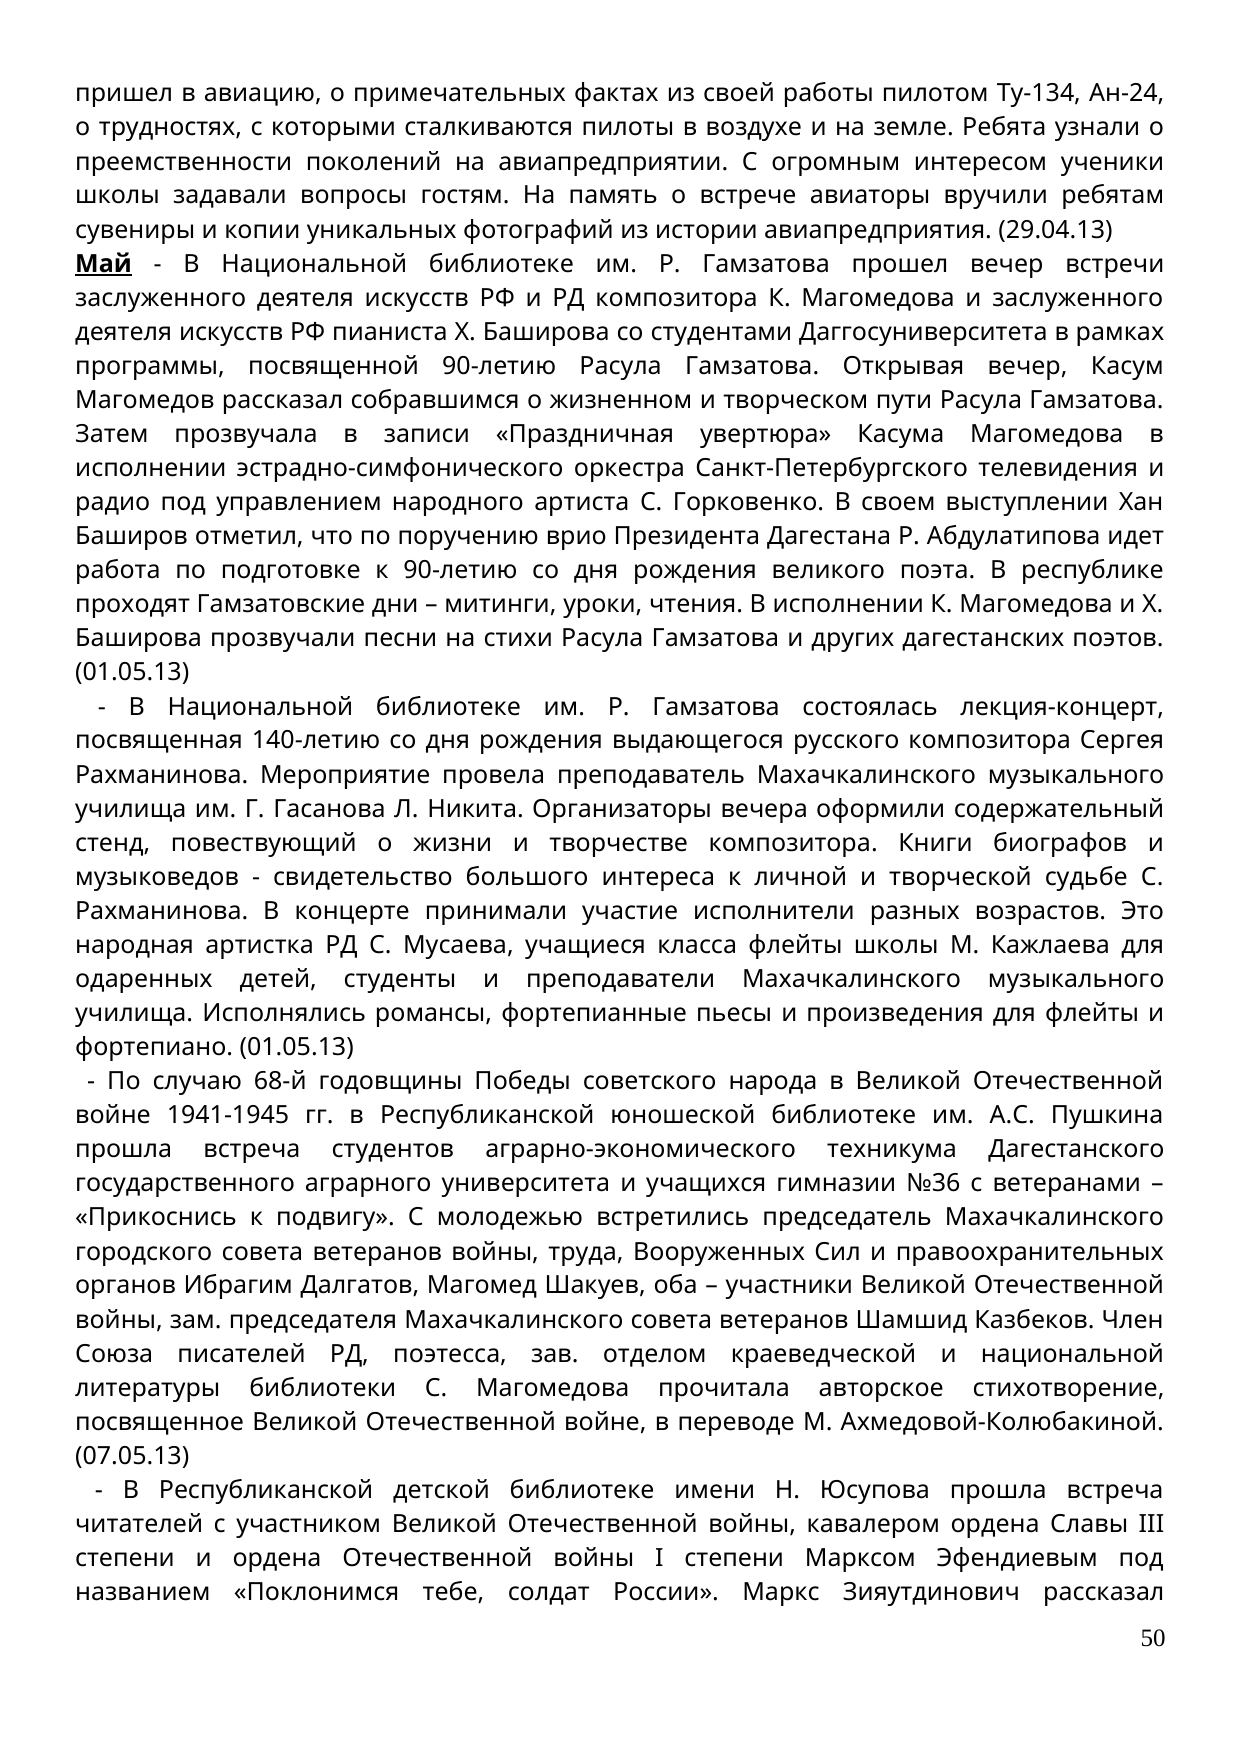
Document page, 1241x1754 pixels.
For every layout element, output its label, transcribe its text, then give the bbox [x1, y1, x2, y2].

text Май - В Национальной библиотеке им. Р. Гамзатова прошел вечер встречи заслуженного деятеля искусств РФ и РД композитора К. Магомедова и заслуженного деятеля искусств РФ пианиста Х. Баширова со студентами Даггосуниверситета в рамках программы, посвященной 90-летию Расула Гамзатова. Открывая вечер, Касум Магомедов рассказал собравшимся о жизненном и творческом пути Расула Гамзатова. Затем прозвучала в записи «Праздничная увертюра» Касума Магомедова в исполнении эстрадно-симфонического оркестра Санкт-Петербургского телевидения и радио под управлением народного артиста С. Горковенко. В своем выступлении Хан Баширов отметил, что по поручению врио Президента Дагестана Р. Абдулатипова идет работа по подготовке к 90-летию со дня рождения великого поэта. В республике проходят Гамзатовские дни – митинги, уроки, чтения. В исполнении К. Магомедова и Х. Баширова прозвучали песни на стихи Расула Гамзатова и других дагестанских поэтов. (01.05.13) [75, 245, 1165, 688]
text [75, 1472, 1165, 1608]
text - В Национальной библиотеке им. Р. Гамзатова состоялась лекция-концерт, посвященная 140-летию со дня рождения выдающегося русского композитора Сергея Рахманинова. Мероприятие провела преподаватель Махачкалинского музыкального училища им. Г. Гасанова Л. Никита. Организаторы вечера оформили содержательный стенд, повествующий о жизни и творчестве композитора. Книги биографов и музыковедов - свидетельство большого интереса к личной и творческой судьбе С. Рахманинова. В концерте принимали участие исполнители разных возрастов. Это народная артистка РД С. Мусаева, учащиеся класса флейты школы М. Кажлаева для одаренных детей, студенты и преподаватели Махачкалинского музыкального училища. Исполнялись романсы, фортепианные пьесы и произведения для флейты и фортепиано. (01.05.13) [75, 688, 1165, 1063]
text - По случаю 68-й годовщины Победы советского народа в Великой Отечественной войне 1941-1945 гг. в Республиканской юношеской библиотеке им. А.С. Пушкина прошла встреча студентов аграрно-экономического техникума Дагестанского государственного аграрного университета и учащихся гимназии №36 с ветеранами – «Прикоснись к подвигу». С молодежью встретились председатель Махачкалинского городского совета ветеранов войны, труда, Вооруженных Сил и правоохранительных органов Ибрагим Далгатов, Магомед Шакуев, оба – участники Великой Отечественной войны, зам. председателя Махачкалинского совета ветеранов Шамшид Казбеков. Член Союза писателей РД, поэтесса, зав. отделом краеведческой и национальной литературы библиотеки С. Магомедова прочитала авторское стихотворение, посвященное Великой Отечественной войне, в переводе М. Ахмедовой-Колюбакиной. (07.05.13) [75, 1063, 1165, 1472]
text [75, 75, 1165, 245]
